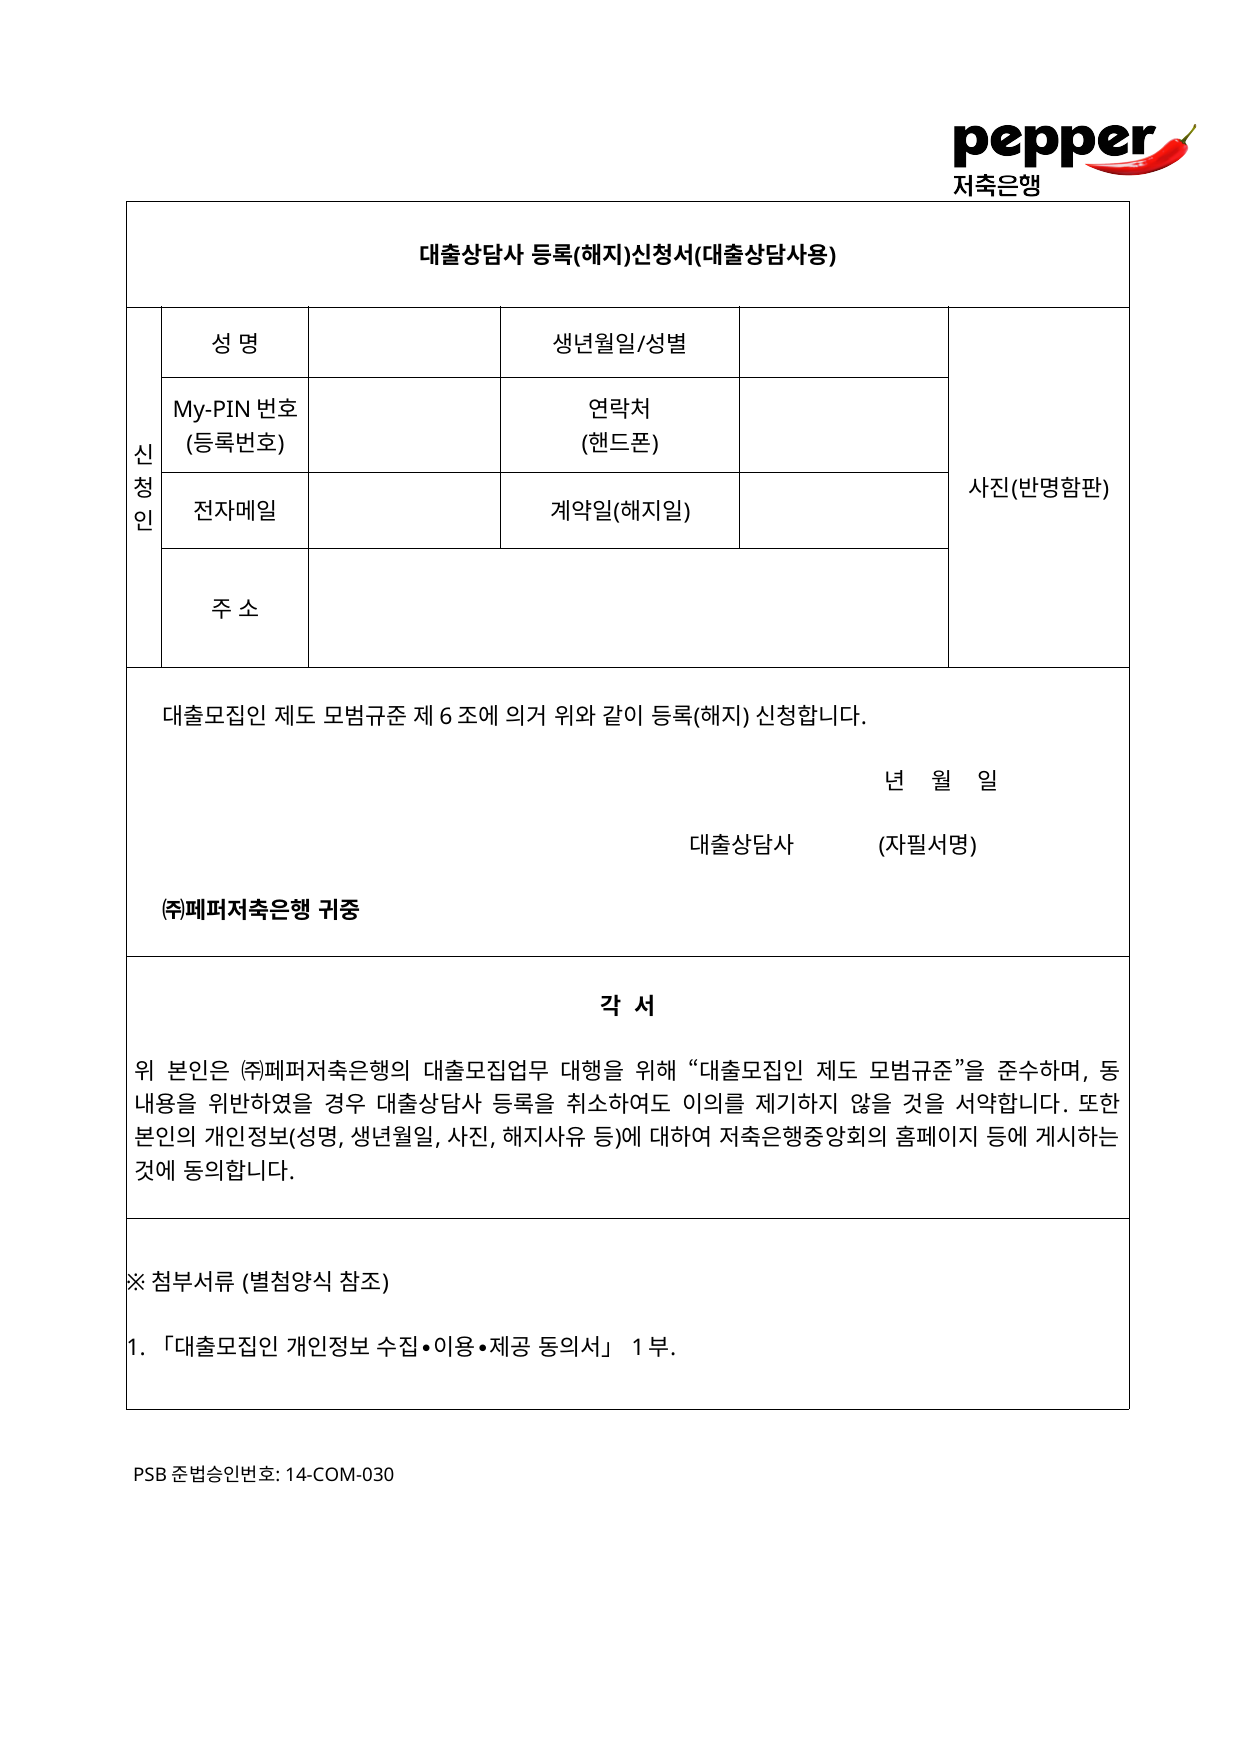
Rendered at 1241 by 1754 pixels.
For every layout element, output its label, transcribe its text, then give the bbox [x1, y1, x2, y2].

table_cell [309, 549, 948, 666]
table_cell 전자메일 [162, 473, 308, 547]
text PSB 준법승인번호: 14-COM-030 [133, 1460, 1122, 1487]
table_cell [309, 378, 500, 471]
table_cell 대출모집인 제도 모범규준 제6조에 의거 위와 같이 등록(해지) 신청합니다. 년 월 일 대출상담사 (자필서명) ㈜페퍼저축은행 귀중 [127, 668, 1129, 956]
table_cell 주 소 [162, 549, 308, 666]
table_cell [309, 473, 500, 547]
table_cell 연락처 (핸드폰) [501, 378, 739, 471]
picture [952, 124, 1197, 202]
table_cell 각 서 위 본인은 ㈜페퍼저축은행의 대출모집업무 대행을 위해 “대출모집인 제도 모범규준”을 준수하며, 동 내용을 위반하였을 경우 대출상담사 등록을 취소하여도 이의를 제기하지 않을 것을 서약합니다. 또한 본인의 개인정보(성명, 생년월일, 사진, 해지사유 등)에 대하여 저축은행중앙회의 홈페이지 등에 게시하는 것에 동의합니다. [127, 957, 1129, 1217]
table_cell [740, 473, 948, 547]
table_cell [309, 308, 500, 377]
table_cell [740, 308, 948, 377]
table_cell ※ 첨부서류 (별첨양식 참조) 1. 「대출모집인 개인정보 수집∙이용∙제공 동의서」 1부. [127, 1219, 1129, 1408]
table_cell 사진(반명함판) [949, 308, 1129, 666]
table_cell 신 청 인 [127, 308, 161, 666]
table_header 대출상담사 등록(해지)신청서(대출상담사용) [127, 202, 1129, 306]
table_cell 계약일(해지일) [501, 473, 739, 547]
table_cell My-PIN번호 (등록번호) [162, 378, 308, 471]
table_cell [740, 378, 948, 471]
table_cell 성 명 [162, 308, 308, 377]
table_cell 생년월일/성별 [501, 308, 739, 377]
